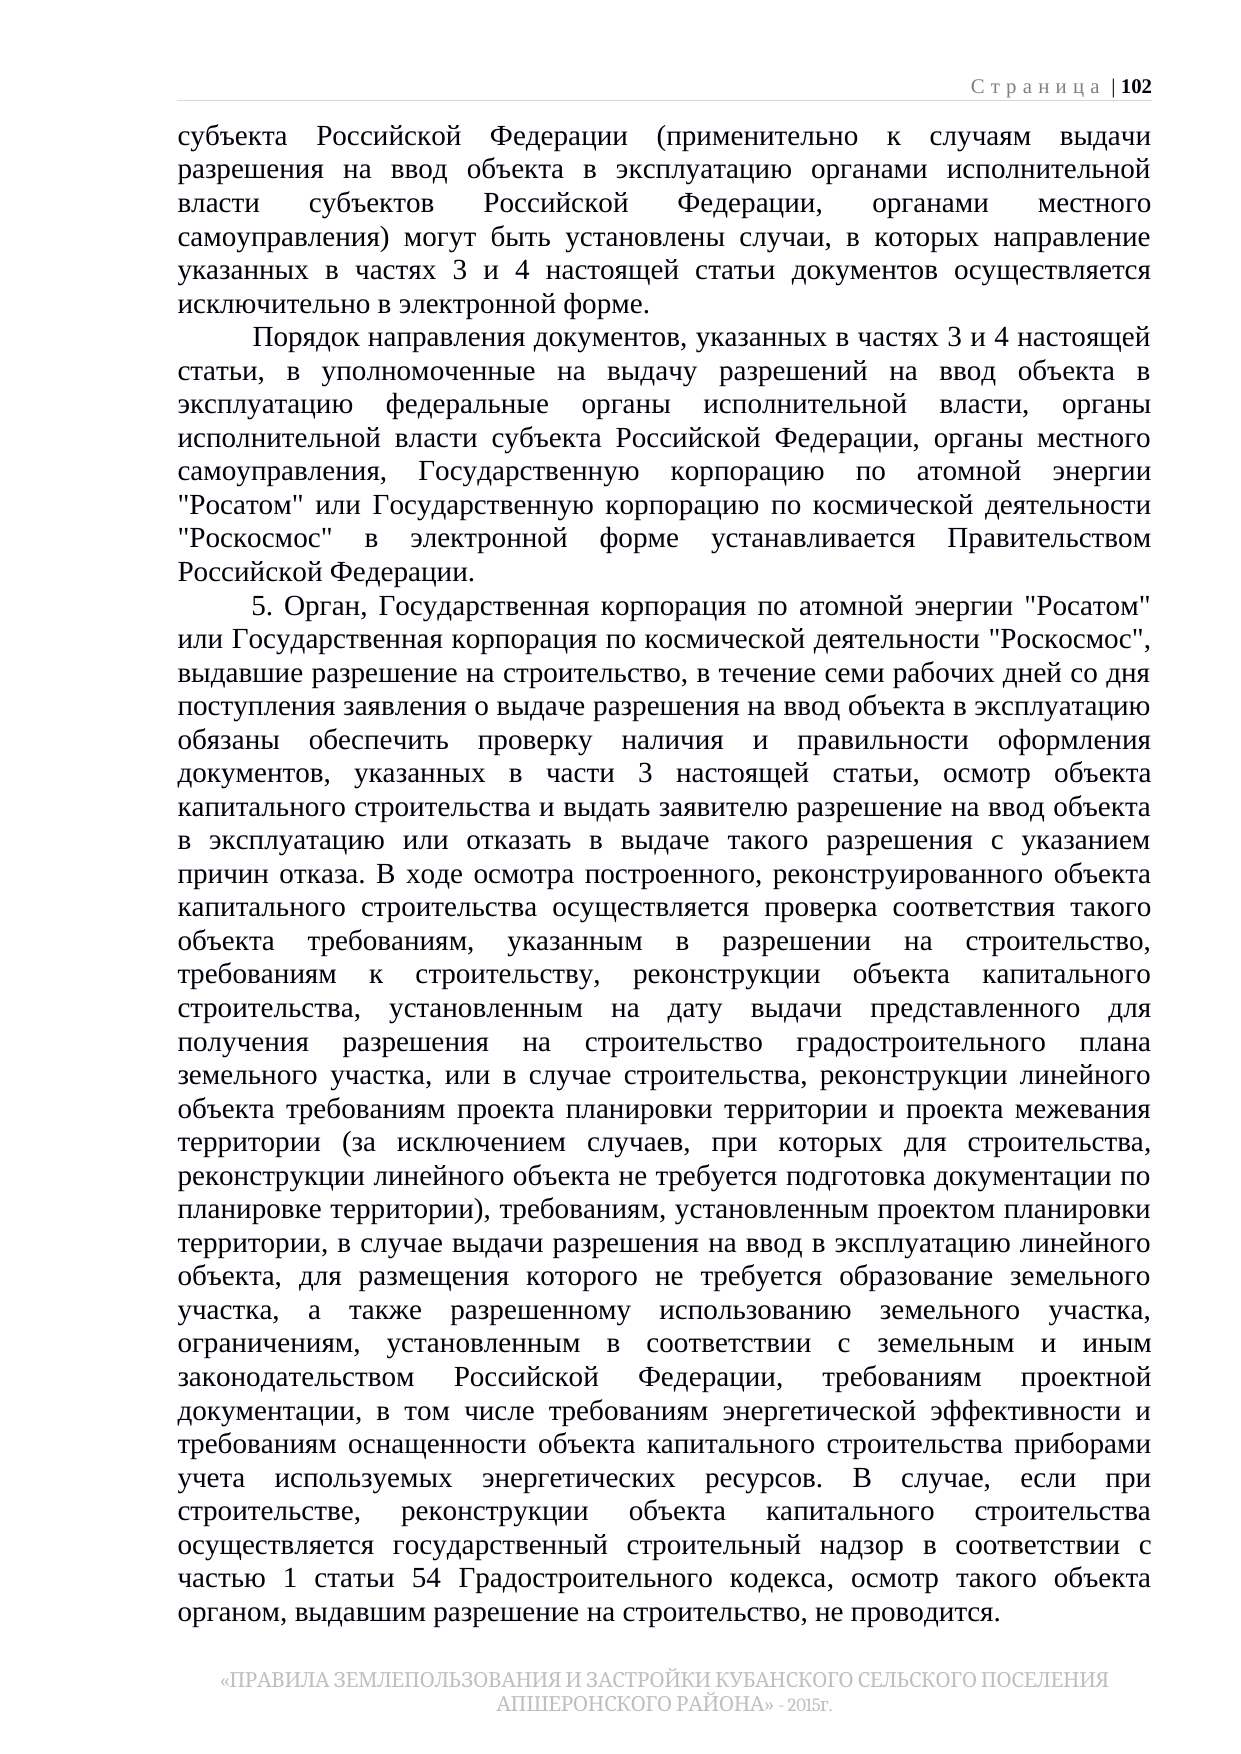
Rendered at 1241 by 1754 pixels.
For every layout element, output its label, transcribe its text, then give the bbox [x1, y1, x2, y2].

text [177, 118, 1152, 319]
text 5. Орган, Государственная корпорация по атомной энергии "Росатом" или Государственная корпорация по космической деятельности "Роскосмос", выдавшие разрешение на строительство, в течение семи рабочих дней со дня поступления заявления о выдаче разрешения на ввод объекта в эксплуатацию обязаны обеспечить проверку наличия и правильности оформления документов, указанных в части 3 настоящей статьи, осмотр объекта капитального строительства и выдать заявителю разрешение на ввод объекта в эксплуатацию или отказать в выдаче такого разрешения с указанием причин отказа. В ходе осмотра построенного, реконструированного объекта капитального строительства осуществляется проверка соответствия такого объекта требованиям, указанным в разрешении на строительство, требованиям к строительству, реконструкции объекта капитального строительства, установленным на дату выдачи представленного для получения разрешения на строительство градостроительного плана земельного участка, или в случае строительства, реконструкции линейного объекта требованиям проекта планировки территории и проекта межевания территории (за исключением случаев, при которых для строительства, реконструкции линейного объекта не требуется подготовка документации по планировке территории), требованиям, установленным проектом планировки территории, в случае выдачи разрешения на ввод в эксплуатацию линейного объекта, для размещения которого не требуется образование земельного участка, а также разрешенному использованию земельного участка, ограничениям, установленным в соответствии с земельным и иным законодательством Российской Федерации, требованиям проектной документации, в том числе требованиям энергетической эффективности и требованиям оснащенности объекта капитального строительства приборами учета используемых энергетических ресурсов. В случае, если при строительстве, реконструкции объекта капитального строительства осуществляется государственный строительный надзор в соответствии с частью 1 статьи 54 Градостроительного кодекса, осмотр такого объекта органом, выдавшим разрешение на строительство, не проводится. [177, 588, 1152, 1627]
text Порядок направления документов, указанных в частях 3 и 4 настоящей статьи, в уполномоченные на выдачу разрешений на ввод объекта в эксплуатацию федеральные органы исполнительной власти, органы исполнительной власти субъекта Российской Федерации, органы местного самоуправления, Государственную корпорацию по атомной энергии "Росатом" или Государственную корпорацию по космической деятельности "Роскосмос" в электронной форме устанавливается Правительством Российской Федерации. [177, 319, 1152, 588]
